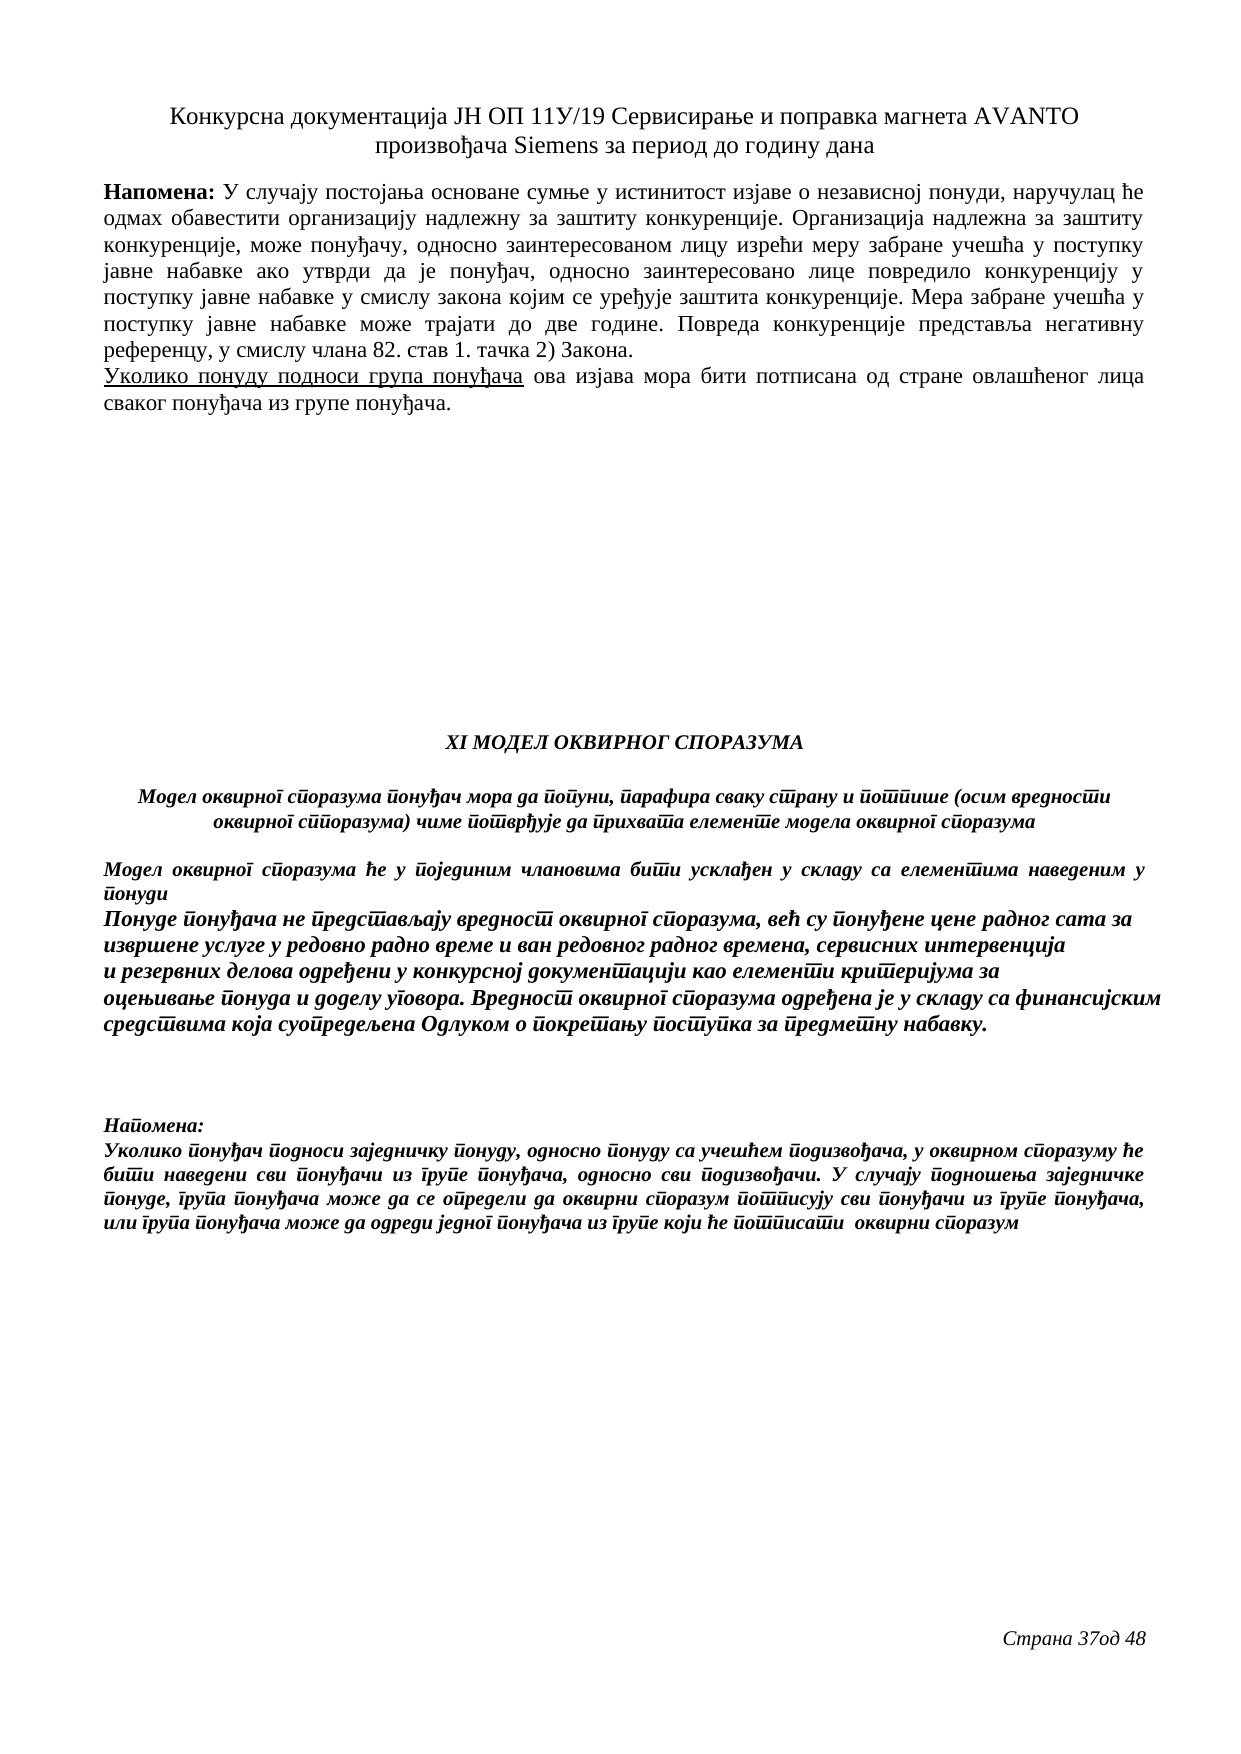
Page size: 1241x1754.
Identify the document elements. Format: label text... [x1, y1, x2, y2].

table_header Понуде понуђача не представљају вредност оквирног споразума, већ су понуђене цене радног сата за извршене услуге у редовно радно време и ван редовног радног времена, сервисних интервенција и резервних делова одређени у конкурсној документацији као елементи критеријума за оцењивање понуда и доделу уговора. Вредност оквирног споразума одређена је у складу са финансијским средствима која суопредељена Одлуком о покретању поступка за предметну набавку. [103, 905, 1240, 1065]
text Напомена: У случају постојања основане сумње у истинитост изјаве о независној понуди, наручулац ће одмах обавестити организацију надлежну за заштиту конкуренције. Организација надлежна за заштиту конкуренције, може понуђачу, односно заинтересованом лицу изрећи меру забране учешћа у поступку јавне набавке ако утврди да је понуђач, односно заинтересовано лице повредило конкуренцију у поступку јавне набавке у смислу закона којим се уређује заштита конкуренције. Мера забране учешћа у поступку јавне набавке може трајати до две године. Повреда конкуренције представља негативну референцу, у смислу члана 82. став 1. тачка 2) Закона. [103, 178, 1146, 362]
text Уколико понуђач подноси заједничку понуду, односно понуду са учешћем подизвођача, у оквирном споразуму ће бити наведени сви понуђачи из групе понуђача, односно сви подизвођачи. У случају подношења заједничке понуде, група понуђача може да се определи да оквирни споразум потписују сви понуђачи из групе понуђача, или група понуђача може да одреди једног понуђача из групе који ће потписати оквирни споразум [103, 1137, 1146, 1234]
subtitle XI МОДЕЛ OKВИРНОГ СПОРАЗУМА [103, 730, 1146, 754]
text Уколико понуду подноси група понуђача ова изјава мора бити потписана од стране овлашћеног лица сваког понуђача из групе понуђача. [103, 362, 1146, 415]
text Модел оквирног споразума понуђач мора да попуни, парафира сваку страну и потпише (осим вредности оквирног сппоразума) чиме потврђује да прихвата елементе модела оквирног споразума [103, 784, 1146, 833]
text Напомена: [103, 1113, 1146, 1137]
text Модел оквирног споразума ће у појединим члановима бити усклађен у складу са елементима наведеним у понуди [103, 857, 1146, 905]
